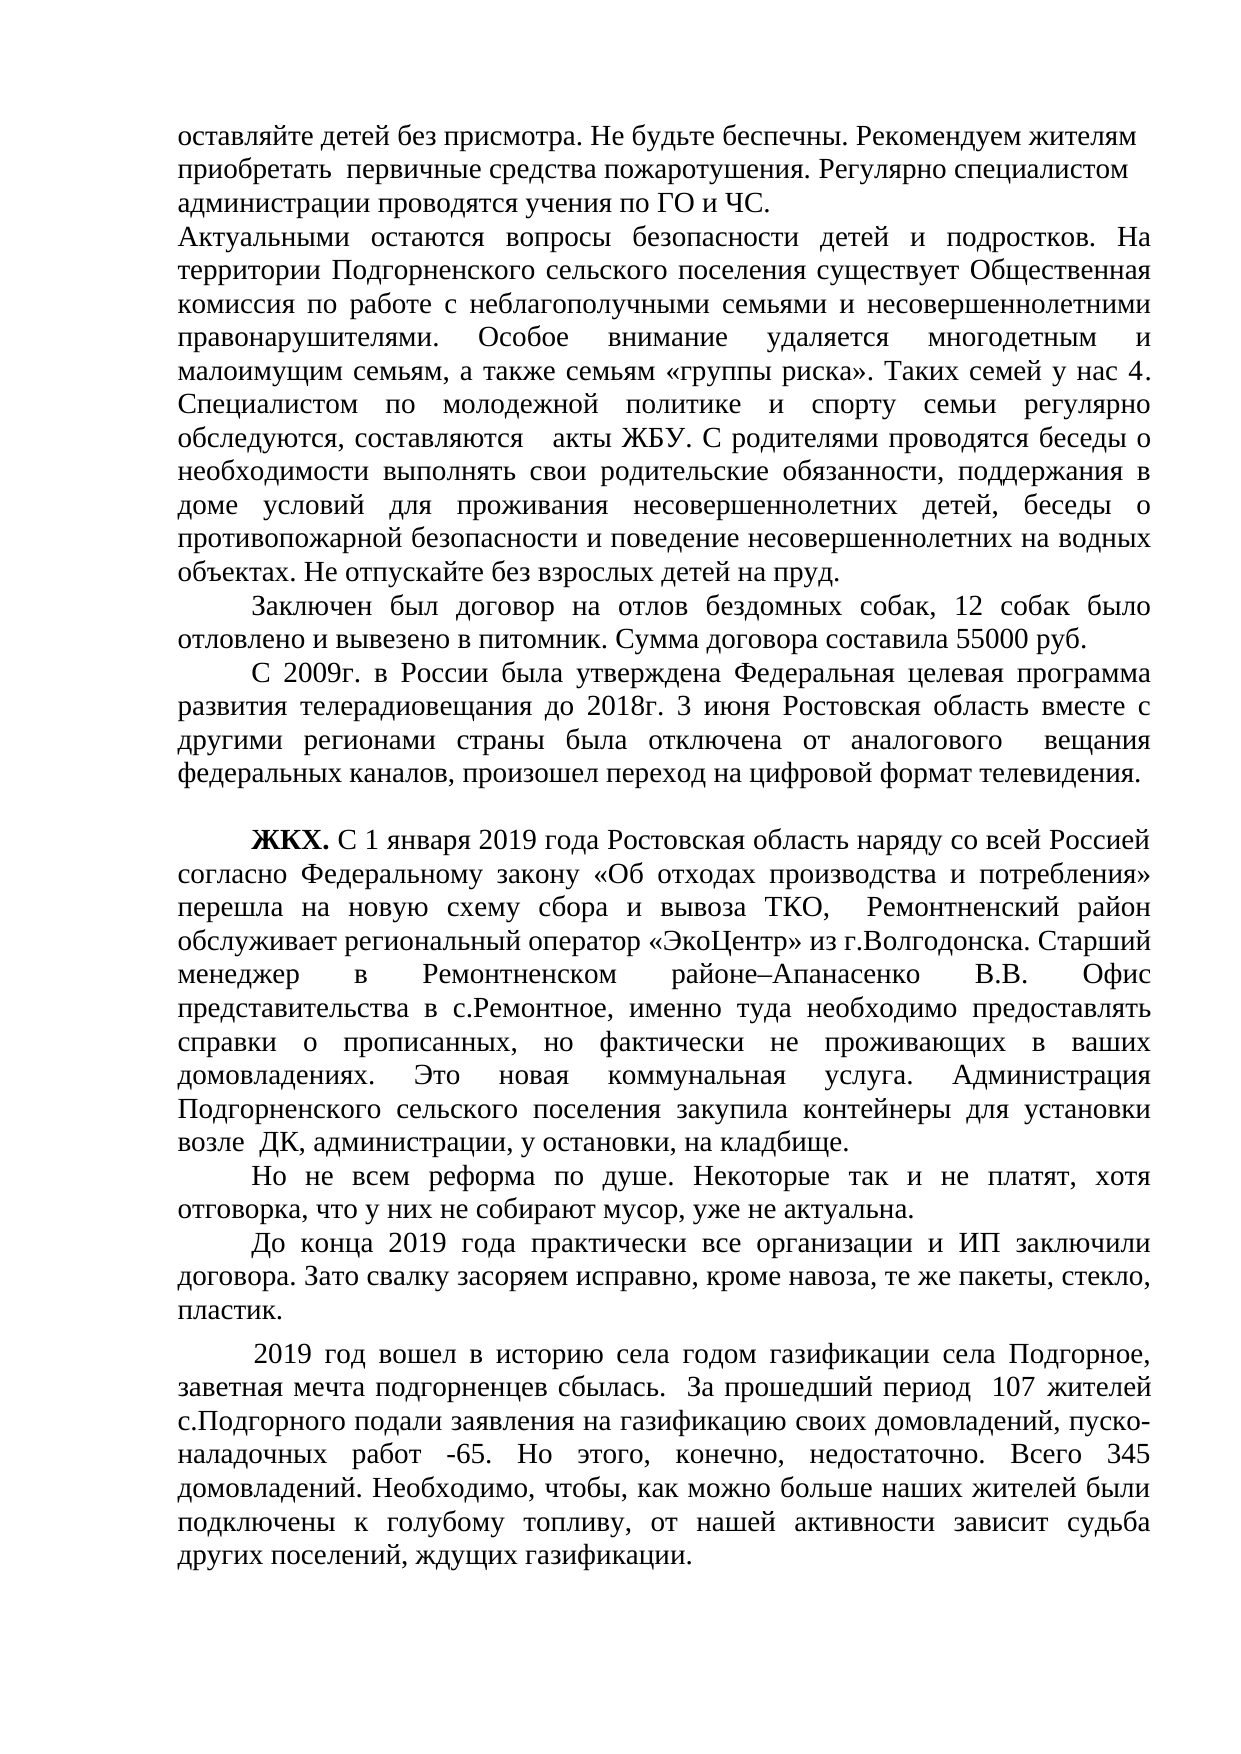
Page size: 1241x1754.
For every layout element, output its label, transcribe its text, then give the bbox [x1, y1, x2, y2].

text До конца 2019 года практически все организации и ИП заключили договора. Зато свалку засоряем исправно, кроме навоза, те же пакеты, стекло, пластик. [177, 1225, 1152, 1326]
text Но не всем реформа по душе. Некоторые так и не платят, хотя отговорка, что у них не собирают мусор, уже не актуальна. [177, 1158, 1152, 1225]
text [177, 118, 1152, 219]
text Заключен был договор на отлов бездомных собак, 12 собак было отловлено и вывезено в питомник. Сумма договора составила 55000 руб. [177, 588, 1152, 655]
text 2019 год вошел в историю села годом газификации села Подгорное, заветная мечта подгорненцев сбылась. За прошедший период 107 жителей с.Подгорного подали заявления на газификацию своих домовладений, пуско- наладочных работ -65. Но этого, конечно, недостаточно. Всего 345 домовладений. Необходимо, чтобы, как можно больше наших жителей были подключены к голубому топливу, от нашей активности зависит судьба других поселений, ждущих газификации. [177, 1336, 1152, 1571]
text ЖКХ. С 1 января 2019 года Ростовская область наряду со всей Россией согласно Федеральному закону «Об отходах производства и потребления» перешла на новую схему сбора и вывоза ТКО, Ремонтненский район обслуживает региональный оператор «ЭкоЦентр» из г.Волгодонска. Старший менеджер в Ремонтненском районе–Апанасенко В.В. Офис представительства в с.Ремонтное, именно туда необходимо предоставлять справки о прописанных, но фактически не проживающих в ваших домовладениях. Это новая коммунальная услуга. Администрация Подгорненского сельского поселения закупила контейнеры для установки возле ДК, администрации, у остановки, на кладбище. [177, 822, 1152, 1158]
text С 2009г. в России была утверждена Федеральная целевая программа развития телерадиовещания до 2018г. 3 июня Ростовская область вместе с другими регионами страны была отключена от аналогового вещания федеральных каналов, произошел переход на цифровой формат телевидения. [177, 655, 1152, 789]
text Актуальными остаются вопросы безопасности детей и подростков. На территории Подгорненского сельского поселения существует Общественная комиссия по работе с неблагополучными семьями и несовершеннолетними правонарушителями. Особое внимание удаляется многодетным и малоимущим семьям, а также семьям «группы риска». Таких семей у нас 4. Специалистом по молодежной политике и спорту семьи регулярно обследуются, составляются акты ЖБУ. С родителями проводятся беседы о необходимости выполнять свои родительские обязанности, поддержания в доме условий для проживания несовершеннолетних детей, беседы о противопожарной безопасности и поведение несовершеннолетних на водных объектах. Не отпускайте без взрослых детей на пруд. [177, 219, 1152, 588]
